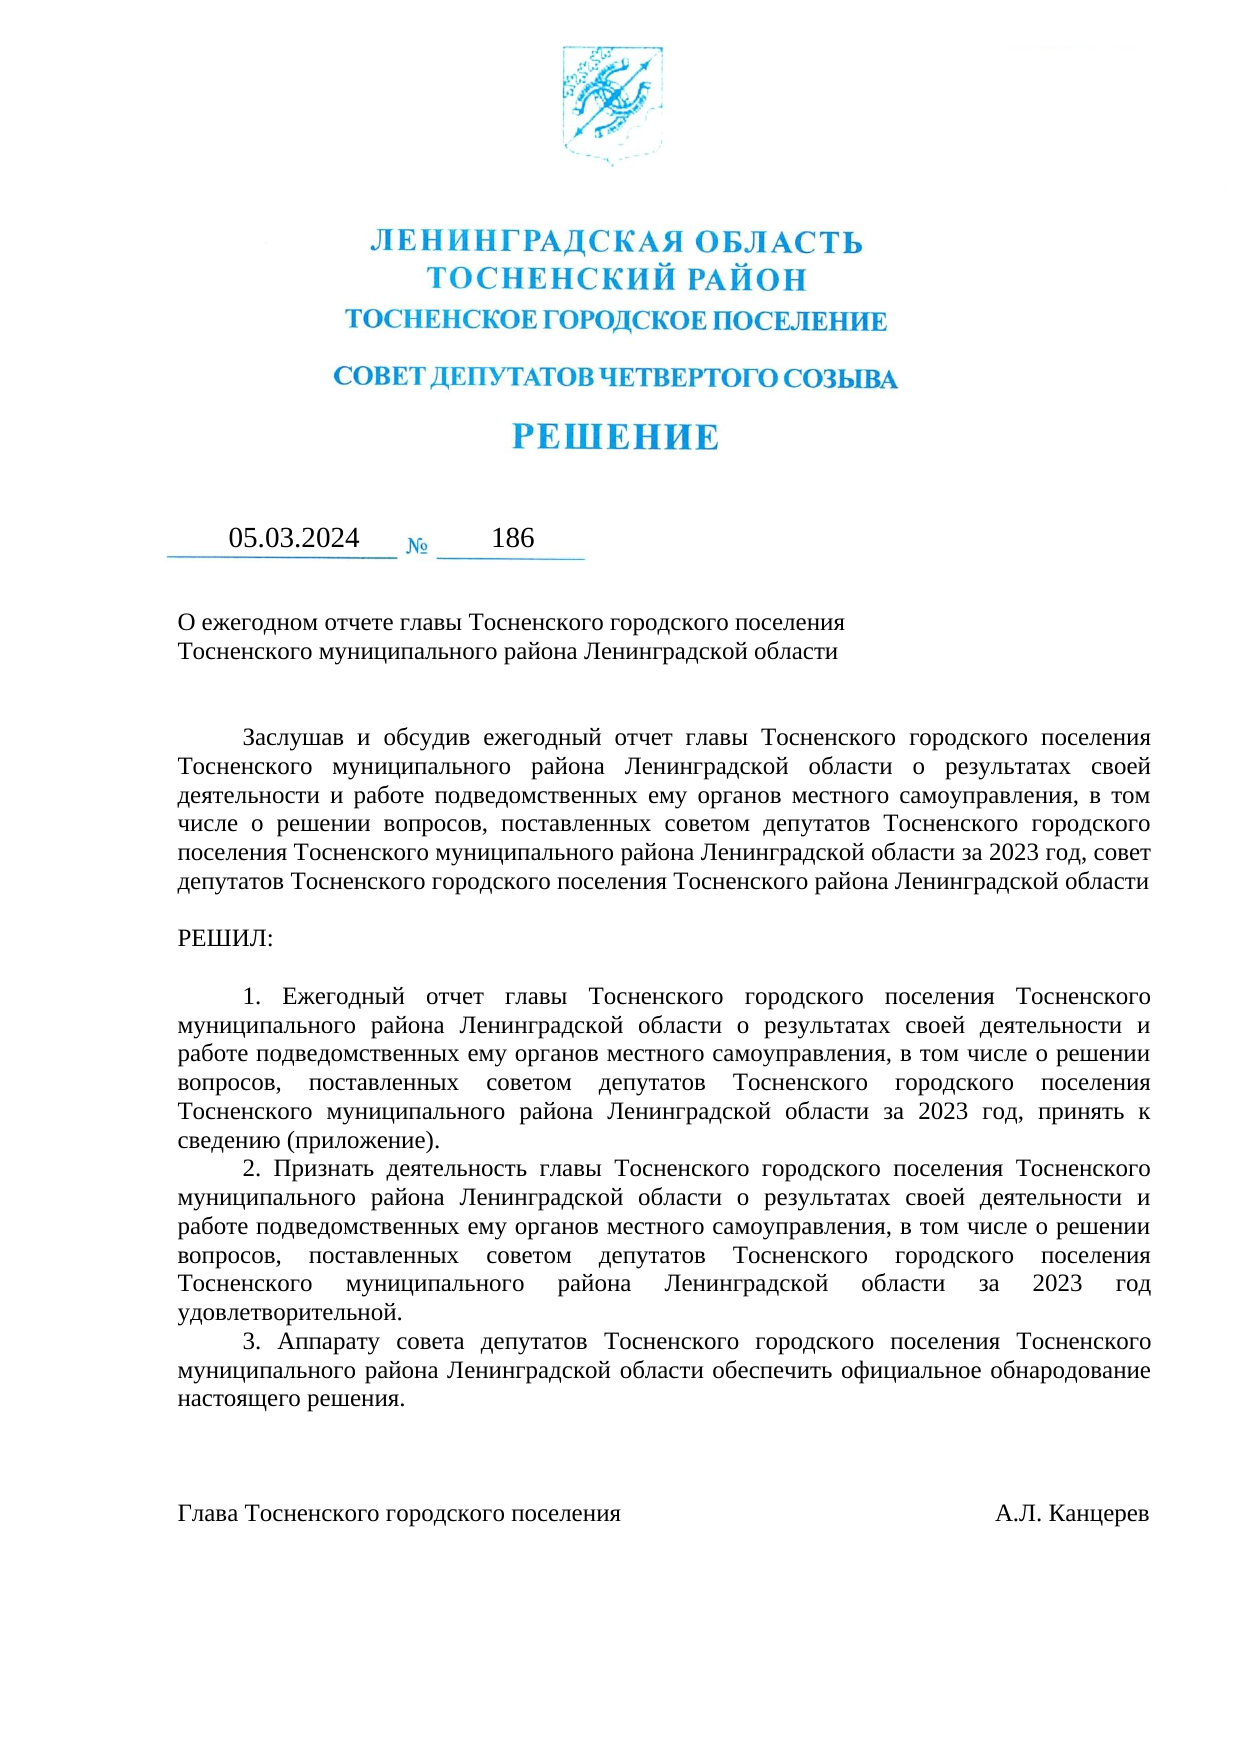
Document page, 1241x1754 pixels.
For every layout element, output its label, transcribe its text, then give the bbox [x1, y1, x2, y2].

text 2. Признать деятельность главы Тосненского городского поселения Тосненского муниципального района Ленинградской области о результатах своей деятельности и работе подведомственных ему органов местного самоуправления, в том числе о решении вопросов, поставленных советом депутатов Тосненского городского поселения Тосненского муниципального района Ленинградской области за 2023 год удовлетворительной. [177, 1153, 1152, 1326]
text Тосненского муниципального района Ленинградской области [177, 636, 1152, 665]
text Заслушав и обсудив ежегодный отчет главы Тосненского городского поселения Тосненского муниципального района Ленинградской области о результатах своей деятельности и работе подведомственных ему органов местного самоуправления, в том числе о решении вопросов, поставленных советом депутатов Тосненского городского поселения Тосненского муниципального района Ленинградской области за 2023 год, совет депутатов Тосненского городского поселения Тосненского района Ленинградской области [177, 722, 1152, 895]
text 05.03.2024 186 [177, 521, 1152, 554]
text РЕШИЛ: [177, 923, 1152, 952]
text О ежегодном отчете главы Тосненского городского поселения [177, 607, 1152, 636]
picture [2, 45, 1226, 587]
text Глава Тосненского городского поселения А.Л. Канцерев [177, 1498, 1152, 1527]
text 1. Ежегодный отчет главы Тосненского городского поселения Тосненского муниципального района Ленинградской области о результатах своей деятельности и работе подведомственных ему органов местного самоуправления, в том числе о решении вопросов, поставленных советом депутатов Тосненского городского поселения Тосненского муниципального района Ленинградской области за 2023 год, принять к сведению (приложение). [177, 981, 1152, 1153]
text 3. Аппарату совета депутатов Тосненского городского поселения Тосненского муниципального района Ленинградской области обеспечить официальное обнародование настоящего решения. [177, 1326, 1152, 1412]
